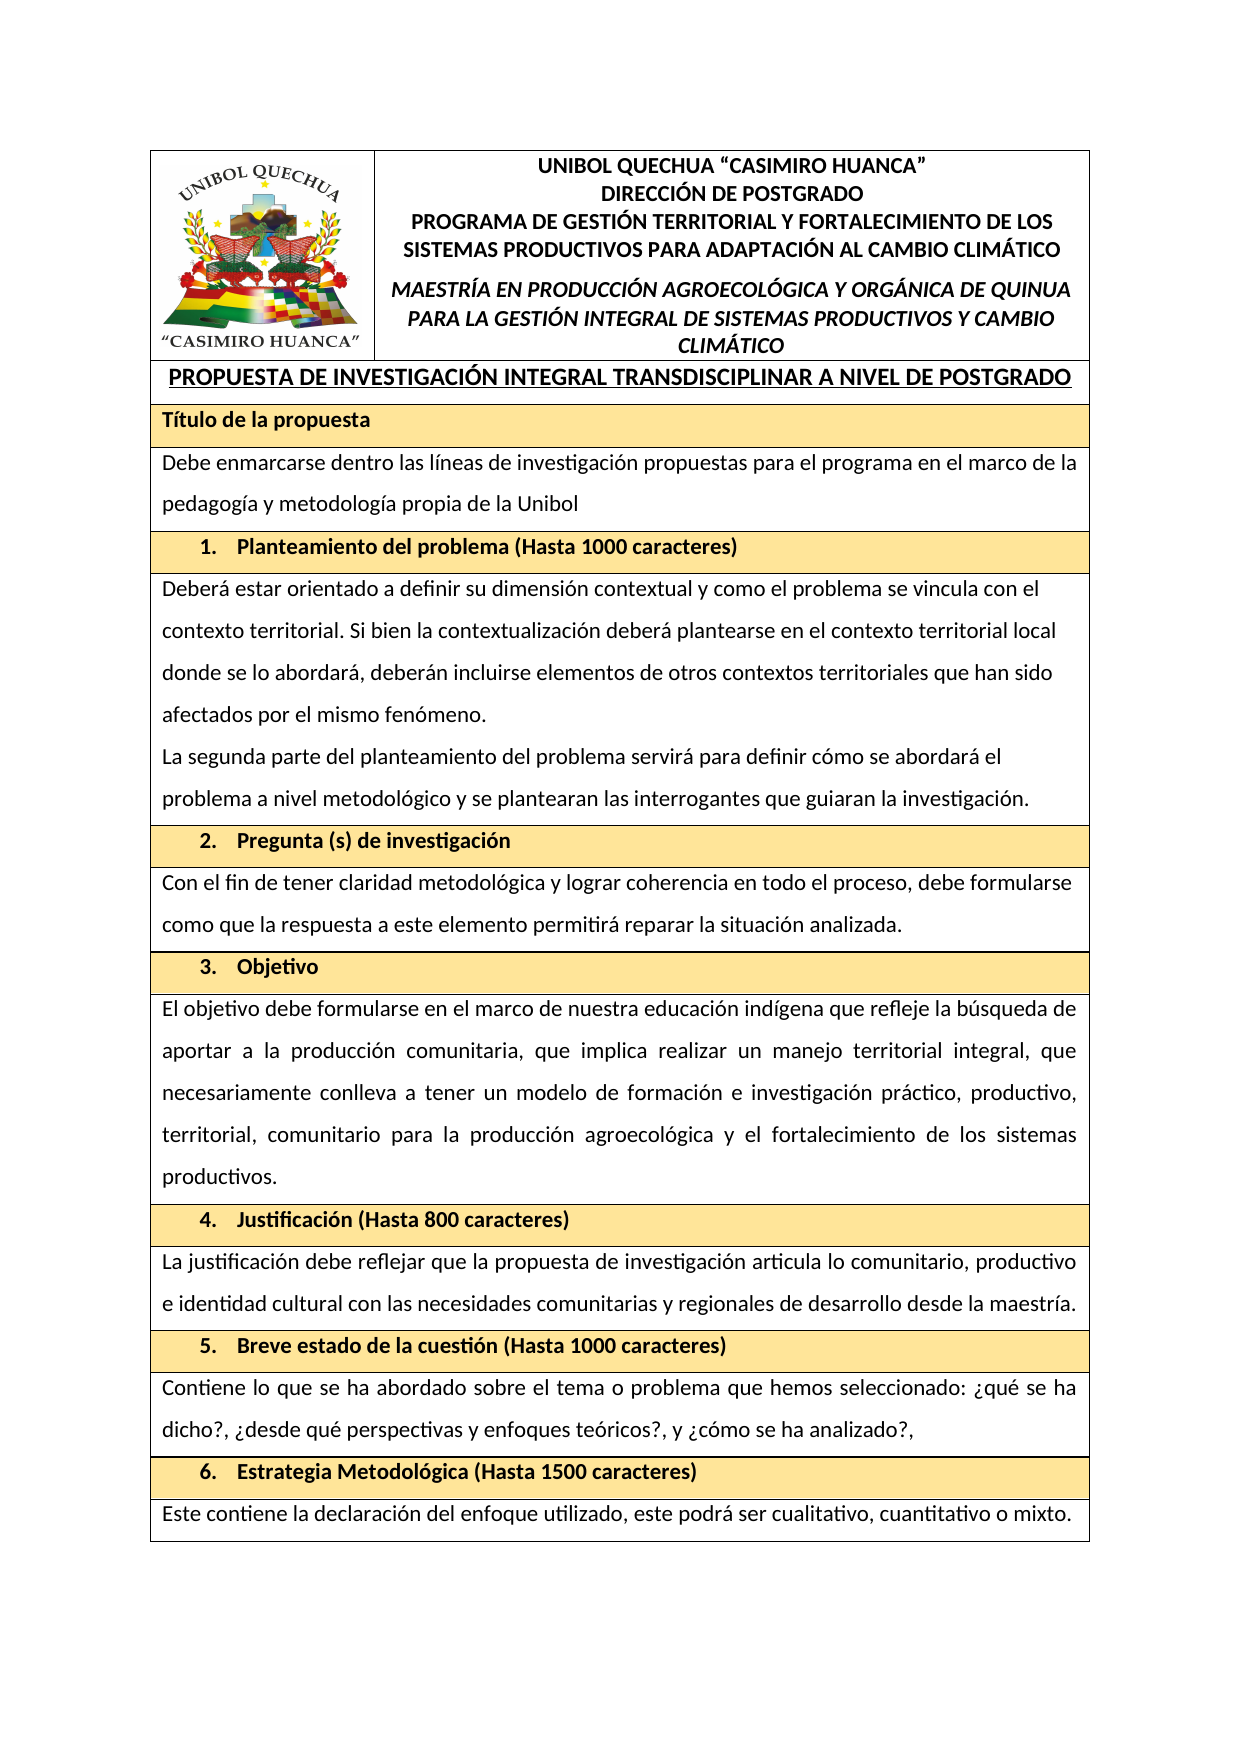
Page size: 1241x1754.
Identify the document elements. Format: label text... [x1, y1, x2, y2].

table_cell Planteamiento del problema (Hasta 1000 caracteres) [151, 532, 1089, 573]
table_cell Contiene lo que se ha abordado sobre el tema o problema que hemos seleccionado: ¿qué se ha dicho?, ¿desde qué perspectivas y enfoques teóricos?, y ¿cómo se ha analizado?, [151, 1373, 1089, 1456]
table_cell El objetivo debe formularse en el marco de nuestra educación indígena que refleje la búsqueda de aportar a la producción comunitaria, que implica realizar un manejo territorial integral, que necesariamente conlleva a tener un modelo de formación e investigación práctico, productivo, territorial, comunitario para la producción agroecológica y el fortalecimiento de los sistemas productivos. [151, 995, 1089, 1204]
table_cell Estrategia Metodológica (Hasta 1500 caracteres) [151, 1458, 1089, 1498]
table_header [151, 151, 374, 360]
table_cell Justificación (Hasta 800 caracteres) [151, 1205, 1089, 1246]
table_cell PROPUESTA DE INVESTIGACIÓN INTEGRAL TRANSDISCIPLINAR A NIVEL DE POSTGRADO [151, 361, 1089, 404]
table_cell Deberá estar orientado a definir su dimensión contextual y como el problema se vincula con el contexto territorial. Si bien la contextualización deberá plantearse en el contexto territorial local donde se lo abordará, deberán incluirse elementos de otros contextos territoriales que han sido afectados por el mismo fenómeno. La segunda parte del planteamiento del problema servirá para definir cómo se abordará el problema a nivel metodológico y se plantearan las interrogantes que guiaran la investigación. [151, 574, 1089, 825]
table_cell Objetivo [151, 953, 1089, 993]
table_cell Pregunta (s) de investigación [151, 826, 1089, 867]
table_cell Breve estado de la cuestión (Hasta 1000 caracteres) [151, 1331, 1089, 1372]
table_cell Con el fin de tener claridad metodológica y lograr coherencia en todo el proceso, debe formularse como que la respuesta a este elemento permitirá reparar la situación analizada. [151, 868, 1089, 951]
table_header UNIBOL QUECHUA “CASIMIRO HUANCA” DIRECCIÓN DE POSTGRADO PROGRAMA DE GESTIÓN TERRITORIAL Y FORTALECIMIENTO DE LOS SISTEMAS PRODUCTIVOS PARA ADAPTACIÓN AL CAMBIO CLIMÁTICO MAESTRÍA EN PRODUCCIÓN AGROECOLÓGICA Y ORGÁNICA DE QUINUA PARA LA GESTIÓN INTEGRAL DE SISTEMAS PRODUCTIVOS Y CAMBIO CLIMÁTICO [375, 151, 1089, 360]
table_cell Debe enmarcarse dentro las líneas de investigación propuestas para el programa en el marco de la pedagogía y metodología propia de la Unibol [151, 448, 1089, 531]
table_cell La justificación debe reflejar que la propuesta de investigación articula lo comunitario, productivo e identidad cultural con las necesidades comunitarias y regionales de desarrollo desde la maestría. [151, 1247, 1089, 1330]
table_cell Este contiene la declaración del enfoque utilizado, este podrá ser cualitativo, cuantitativo o mixto. [151, 1500, 1089, 1541]
table_cell Título de la propuesta [151, 405, 1089, 447]
